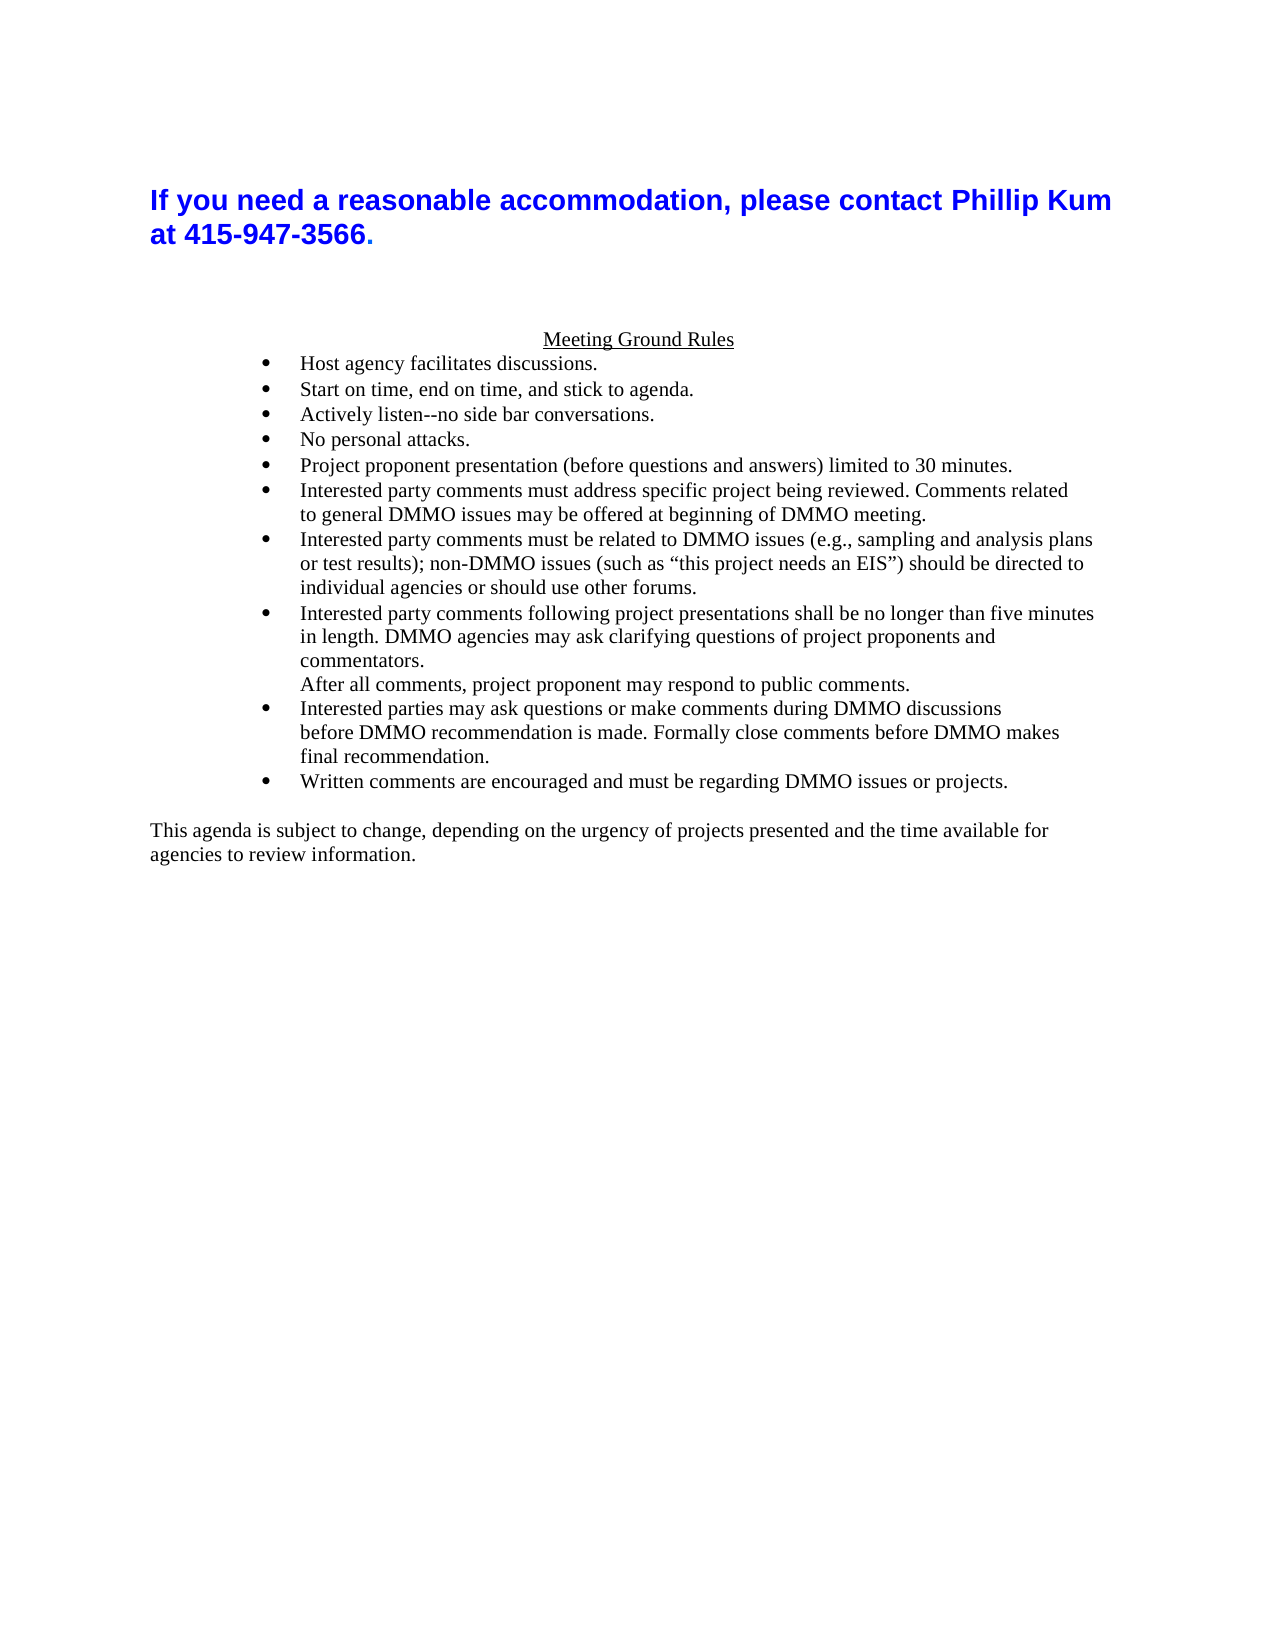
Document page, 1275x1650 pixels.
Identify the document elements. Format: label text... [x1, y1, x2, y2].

text If you need a reasonable accommodation, please contact Phillip Kum at 415-947-3566. [150, 184, 1117, 251]
text This agenda is subject to change, depending on the urgency of projects presented and the time available for agencies to review information. [150, 818, 1124, 866]
text  Interested party comments must be related to DMMO issues (e.g., sampling and analysis plans or test results); non-DMMO issues (such as “this project needs an EIS”) should be directed to individual agencies or should use other forums. [262, 528, 1115, 599]
text  Start on time, end on time, and stick to agenda. [262, 375, 1133, 400]
text  Project proponent presentation (before questions and answers) limited to 30 minutes. [262, 451, 1133, 477]
text  Interested party comments following project presentations shall be no longer than five minutes in length. DMMO agencies may ask clarifying questions of project proponents and commentators. [262, 601, 1115, 672]
text Meeting Ground Rules [538, 327, 738, 351]
text  Host agency facilitates discussions. [262, 351, 1133, 375]
text  Written comments are encouraged and must be regarding DMMO issues or projects. [262, 768, 1133, 794]
text  Interested party comments must address specific project being reviewed. Comments related to general DMMO issues may be offered at beginning of DMMO meeting. [262, 478, 1089, 526]
text  No personal attacks. [262, 426, 1133, 451]
text After all comments, project proponent may respond to public comments. [300, 672, 1133, 696]
text  Actively listen--no side bar conversations. [262, 400, 1133, 426]
text  Interested parties may ask questions or make comments during DMMO discussions before DMMO recommendation is made. Formally close comments before DMMO makes final recommendation. [262, 696, 1060, 768]
